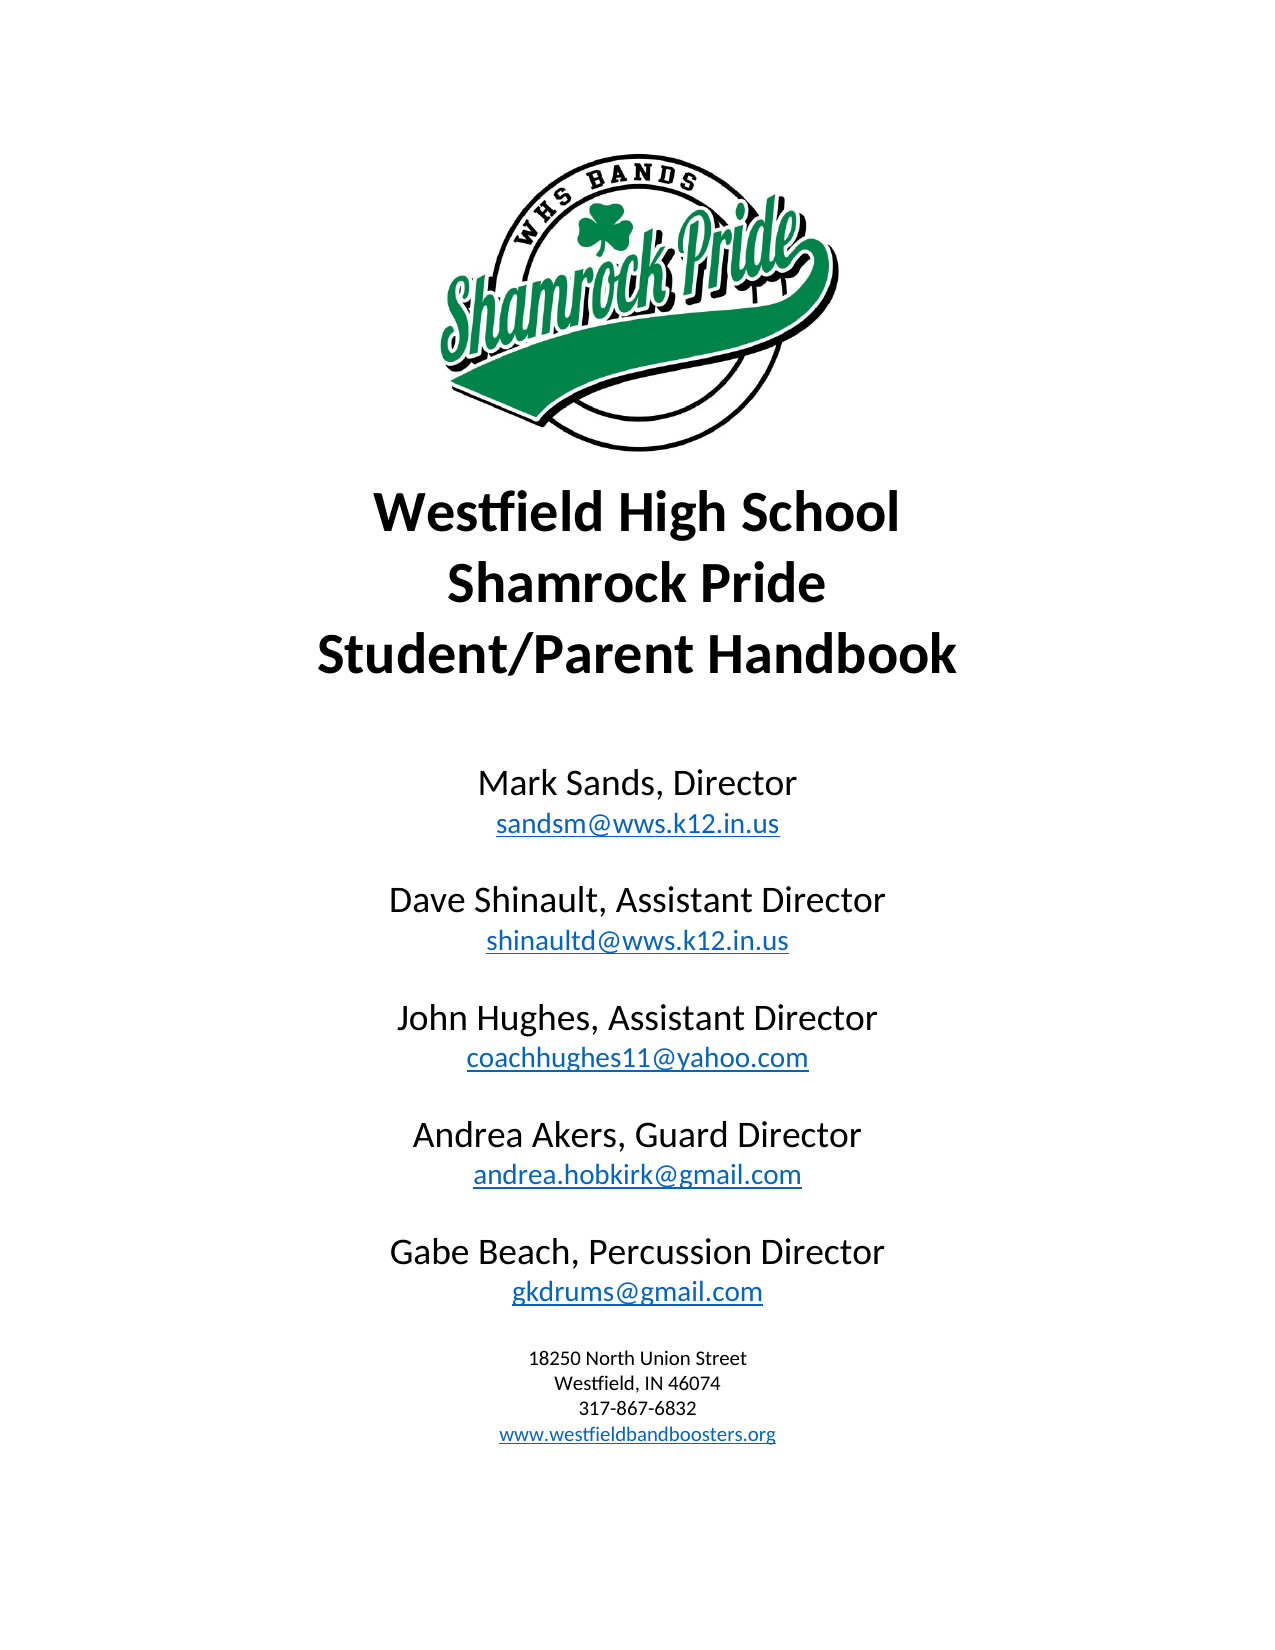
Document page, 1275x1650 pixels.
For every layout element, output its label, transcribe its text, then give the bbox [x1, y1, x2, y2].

text 317-867-6832 [150, 1396, 1125, 1421]
text Shamrock Pride [150, 546, 1125, 617]
picture [432, 150, 843, 456]
text Mark Sands, Director [150, 759, 1125, 805]
text Gabe Beach, Percussion Director [150, 1228, 1125, 1273]
text Student/Parent Handbook [150, 617, 1125, 688]
text shinaultd@wws.k12.in.us [150, 922, 1125, 958]
text Westfield High School [150, 474, 1125, 546]
text Andrea Akers, Guard Director [150, 1111, 1125, 1156]
text gkdrums@gmail.com [150, 1273, 1125, 1309]
text coachhughes11@yahoo.com [150, 1039, 1125, 1075]
text andrea.hobkirk@gmail.com [150, 1156, 1125, 1192]
text Westfield, IN 46074 [150, 1370, 1125, 1396]
text John Hughes, Assistant Director [150, 993, 1125, 1039]
text www.westfieldbandboosters.org [150, 1421, 1125, 1446]
text 18250 North Union Street [150, 1345, 1125, 1370]
text sandsm@wws.k12.in.us [150, 805, 1125, 841]
text Dave Shinault, Assistant Director [150, 876, 1125, 922]
